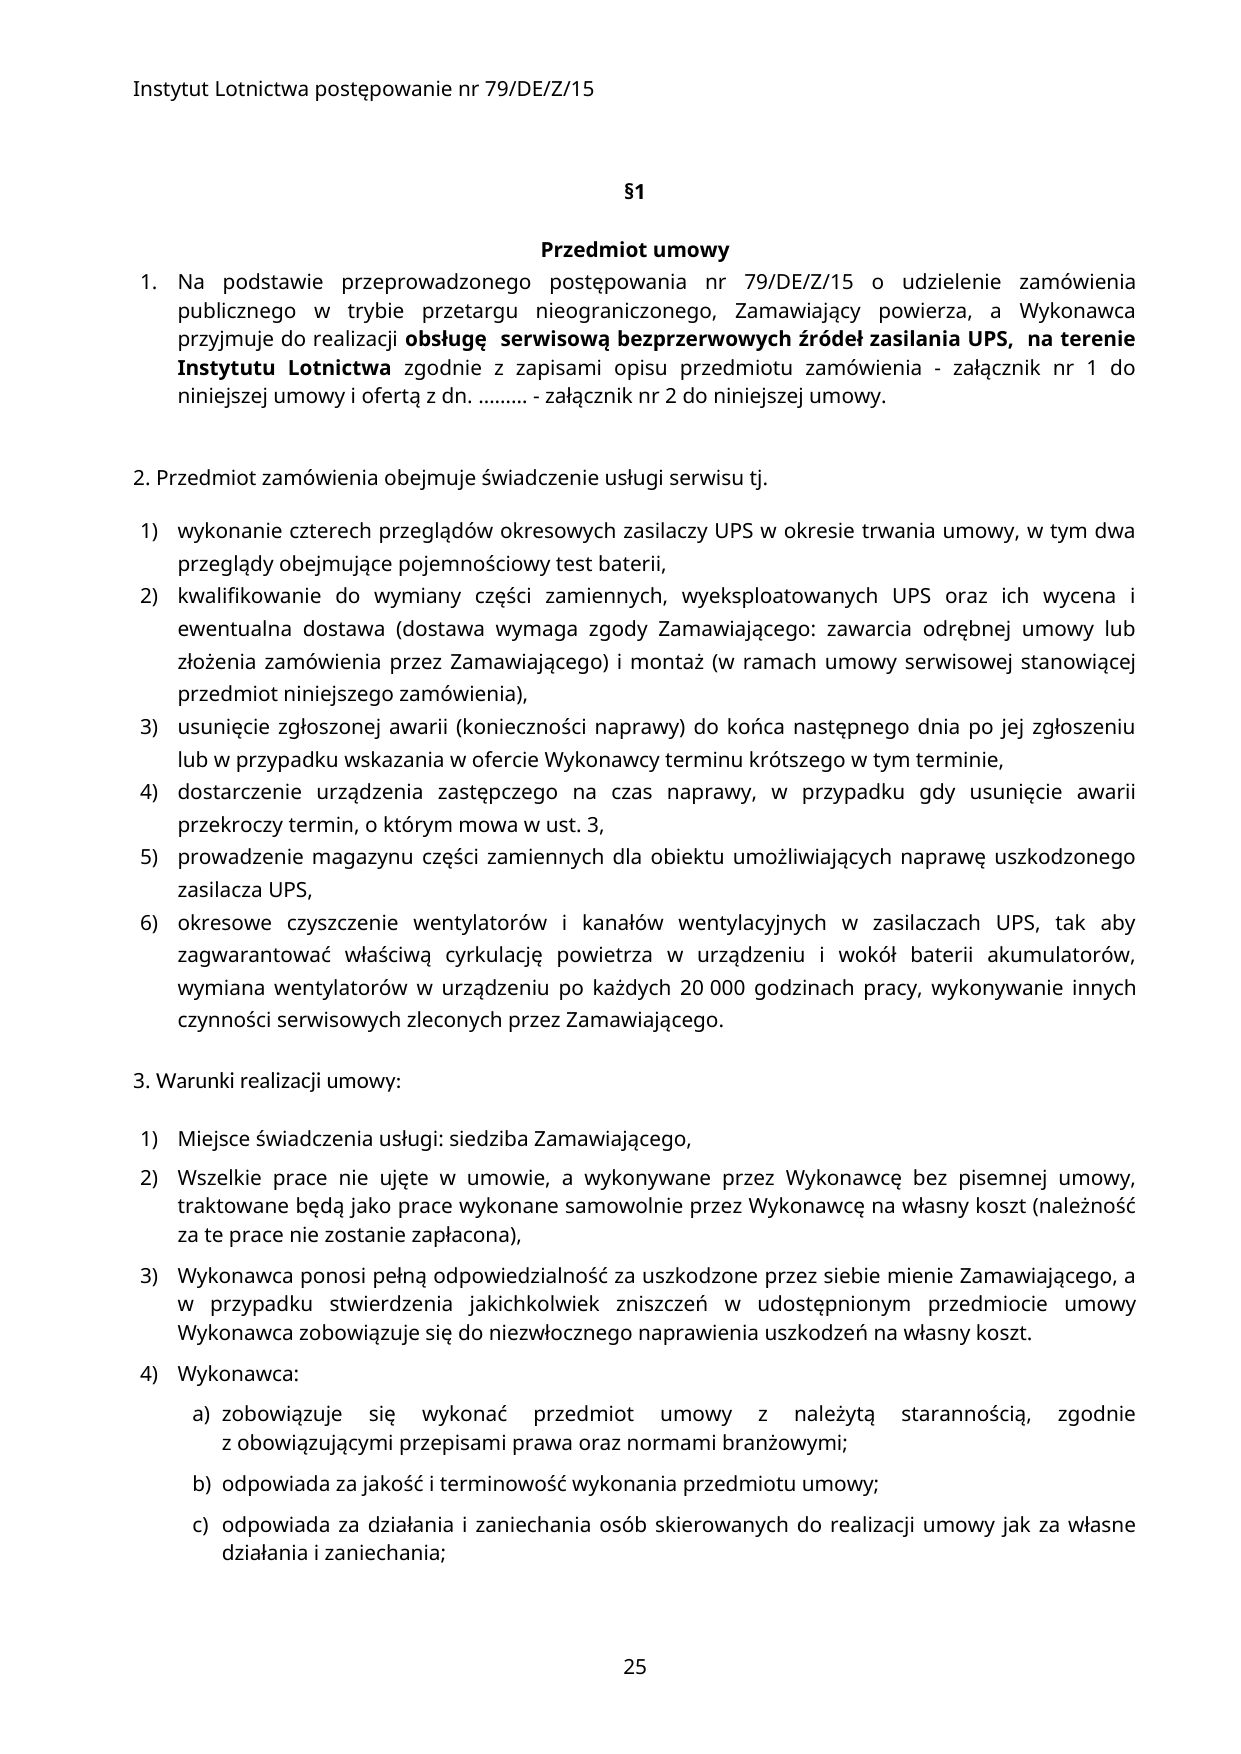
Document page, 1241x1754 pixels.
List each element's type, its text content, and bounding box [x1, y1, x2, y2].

text §1 [133, 177, 1137, 206]
list odpowiada za działania i zaniechania osób skierowanych do realizacji umowy jak za własne działania i zaniechania; [192, 1510, 1137, 1567]
list dostarczenie urządzenia zastępczego na czas naprawy, w przypadku gdy usunięcie awarii przekroczy termin, o którym mowa w ust. 3, [140, 777, 1137, 838]
list Wszelkie prace nie ujęte w umowie, a wykonywane przez Wykonawcę bez pisemnej umowy, traktowane będą jako prace wykonane samowolnie przez Wykonawcę na własny koszt (należność za te prace nie zostanie zapłacona), [140, 1163, 1137, 1248]
list Miejsce świadczenia usługi: siedziba Zamawiającego, [140, 1124, 1137, 1153]
list usunięcie zgłoszonej awarii (konieczności naprawy) do końca następnego dnia po jej zgłoszeniu lub w przypadku wskazania w ofercie Wykonawcy terminu krótszego w tym terminie, [140, 712, 1137, 773]
list okresowe czyszczenie wentylatorów i kanałów wentylacyjnych w zasilaczach UPS, tak aby zagwarantować właściwą cyrkulację powietrza w urządzeniu i wokół baterii akumulatorów, wymiana wentylatorów w urządzeniu po każdych 20 000 godzinach pracy, wykonywanie innych czynności serwisowych zleconych przez Zamawiającego. [140, 908, 1137, 1034]
list wykonanie czterech przeglądów okresowych zasilaczy UPS w okresie trwania umowy, w tym dwa przeglądy obejmujące pojemnościowy test baterii, [140, 516, 1137, 577]
list zobowiązuje się wykonać przedmiot umowy z należytą starannością, zgodnie z obowiązującymi przepisami prawa oraz normami branżowymi; [192, 1399, 1137, 1456]
text 2. Przedmiot zamówienia obejmuje świadczenie usługi serwisu tj. [133, 463, 1137, 491]
list odpowiada za jakość i terminowość wykonania przedmiotu umowy; [192, 1469, 1137, 1497]
list kwalifikowanie do wymiany części zamiennych, wyeksploatowanych UPS oraz ich wycena i ewentualna dostawa (dostawa wymaga zgody Zamawiającego: zawarcia odrębnej umowy lub złożenia zamówienia przez Zamawiającego) i montaż (w ramach umowy serwisowej stanowiącej przedmiot niniejszego zamówienia), [140, 582, 1137, 708]
text Przedmiot umowy [133, 235, 1137, 263]
list prowadzenie magazynu części zamiennych dla obiektu umożliwiających naprawę uszkodzonego zasilacza UPS, [140, 842, 1137, 903]
list Na podstawie przeprowadzonego postępowania nr 79/DE/Z/15 o udzielenie zamówienia publicznego w trybie przetargu nieograniczonego, Zamawiający powierza, a Wykonawca przyjmuje do realizacji obsługę serwisową bezprzerwowych źródeł zasilania UPS, na terenie Instytutu Lotnictwa zgodnie z zapisami opisu przedmiotu zamówienia - załącznik nr 1 do niniejszej umowy i ofertą z dn. ……… - załącznik nr 2 do niniejszej umowy. [140, 267, 1137, 409]
list Wykonawca: [140, 1359, 1137, 1387]
list 3. Warunki realizacji umowy: [133, 1067, 1137, 1095]
list Wykonawca ponosi pełną odpowiedzialność za uszkodzone przez siebie mienie Zamawiającego, a w przypadku stwierdzenia jakichkolwiek zniszczeń w udostępnionym przedmiocie umowy Wykonawca zobowiązuje się do niezwłocznego naprawienia uszkodzeń na własny koszt. [140, 1261, 1137, 1346]
